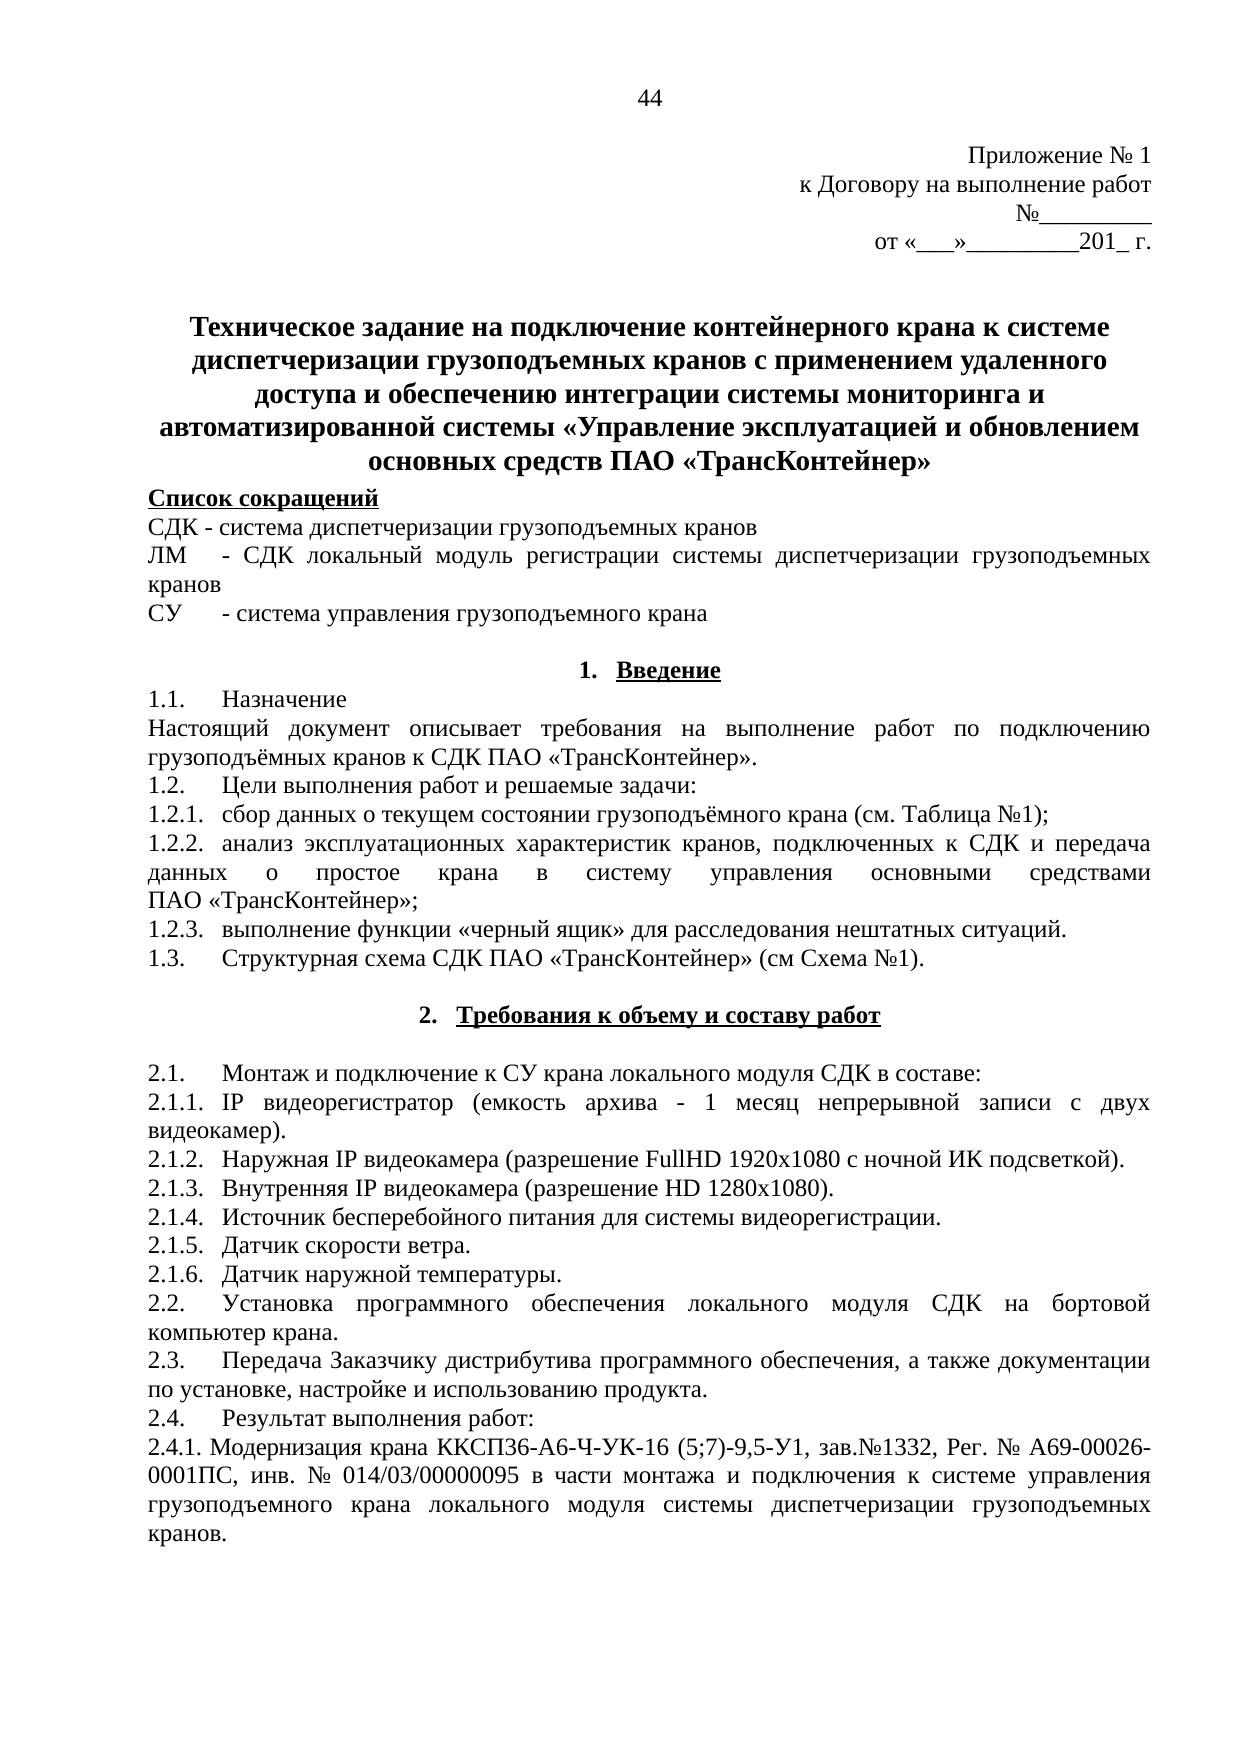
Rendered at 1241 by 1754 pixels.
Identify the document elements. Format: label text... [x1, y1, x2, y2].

text к Договору на выполнение работ [148, 169, 1152, 198]
list Требования к объему и составу работ [148, 1000, 1152, 1029]
list Источник бесперебойного питания для системы видеорегистрации. [148, 1202, 1152, 1230]
text от «___»_________201_ г. [148, 226, 1152, 255]
list Внутренняя IP видеокамера (разрешение HD 1280х1080). [148, 1173, 1152, 1202]
list сбор данных о текущем состоянии грузоподъёмного крана (см. Таблица №1); [148, 799, 1152, 828]
list выполнение функции «черный ящик» для расследования нештатных ситуаций. [148, 914, 1152, 943]
text СУ - система управления грузоподъемного крана [148, 598, 1152, 627]
text Настоящий документ описывает требования на выполнение работ по подключению грузоподъёмных кранов к СДК ПАО «ТрансКонтейнер». [148, 713, 1152, 770]
list Установка программного обеспечения локального модуля СДК на бортовой компьютер крана. [148, 1288, 1152, 1345]
text 2.4.1. Модернизация крана ККСП36-А6-Ч-УК-16 (5;7)-9,5-У1, зав.№1332, Рег. № А69-00026-0001ПС, инв. № 014/03/00000095 в части монтажа и подключения к системе управления грузоподъемного крана локального модуля системы диспетчеризации грузоподъемных кранов. [148, 1432, 1152, 1547]
list Датчик наружной температуры. [148, 1259, 1152, 1288]
list IP видеорегистратор (емкость архива - 1 месяц непрерывной записи с двух видеокамер). [148, 1087, 1152, 1144]
text Приложение № 1 [148, 140, 1152, 169]
list Введение [148, 655, 1152, 684]
list Монтаж и подключение к СУ крана локального модуля СДК в составе: [148, 1058, 1152, 1087]
list Результат выполнения работ: [148, 1403, 1152, 1432]
list Наружная IP видеокамера (разрешение FullHD 1920х1080 с ночной ИК подсветкой). [148, 1144, 1152, 1173]
list Передача Заказчику дистрибутива программного обеспечения, а также документации по установке, настройке и использованию продукта. [148, 1345, 1152, 1403]
text СДК - система диспетчеризации грузоподъемных кранов [148, 512, 1152, 540]
text №_________ [148, 198, 1152, 226]
text ЛМ - СДК локальный модуль регистрации системы диспетчеризации грузоподъемных кранов [148, 540, 1152, 598]
list Цели выполнения работ и решаемые задачи: [148, 770, 1152, 799]
list Датчик скорости ветра. [148, 1230, 1152, 1259]
list анализ эксплуатационных характеристик кранов, подключенных к СДК и передача данных о простое крана в систему управления основными средствами ПАО «ТрансКонтейнер»; [148, 828, 1152, 914]
text Список сокращений [148, 483, 1152, 512]
title Техническое задание на подключение контейнерного крана к системе диспетчеризации грузоподъемных кранов с применением удаленного доступа и обеспечению интеграции системы мониторинга и автоматизированной системы «Управление эксплуатацией и обновлением основных средств ПАО «ТрансКонтейнер» [148, 309, 1152, 477]
list Структурная схема СДК ПАО «ТрансКонтейнер» (см Схема №1). [148, 943, 1152, 972]
list Назначение [148, 684, 1152, 713]
